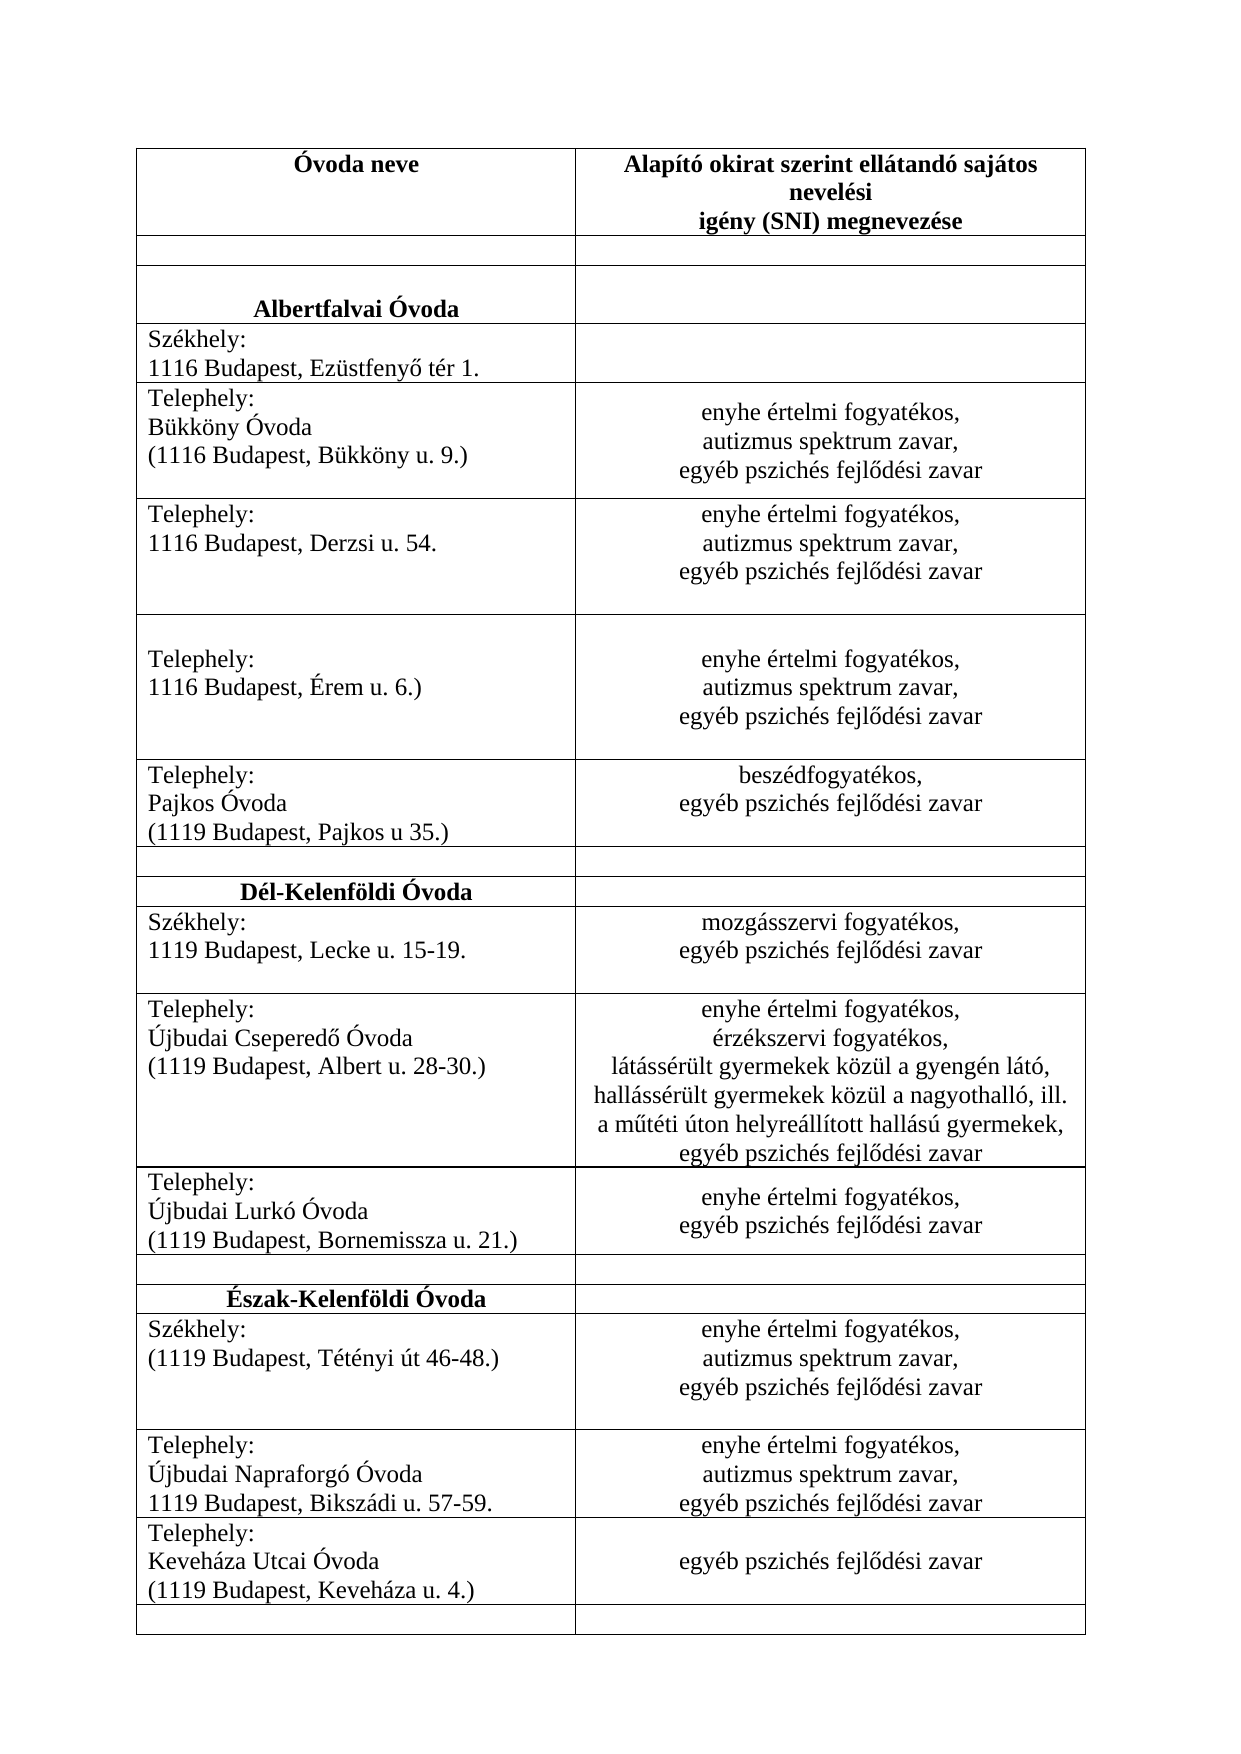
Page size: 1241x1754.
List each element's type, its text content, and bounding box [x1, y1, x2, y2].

table_cell [576, 877, 1085, 906]
table_cell [576, 324, 1085, 382]
table_cell Észak-Kelenföldi Óvoda [137, 1285, 575, 1313]
table_cell egyéb pszichés fejlődési zavar [576, 1518, 1085, 1604]
table_cell Székhely: 1119 Budapest, Lecke u. 15-19. [137, 907, 575, 993]
table_cell [576, 236, 1085, 265]
table_cell Telephely: Bükköny Óvoda (1116 Budapest, Bükköny u. 9.) [137, 383, 575, 498]
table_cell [576, 1605, 1085, 1634]
table_cell enyhe értelmi fogyatékos, autizmus spektrum zavar, egyéb pszichés fejlődési zavar [576, 499, 1085, 614]
table_cell enyhe értelmi fogyatékos, érzékszervi fogyatékos, látássérült gyermekek közül a gyengén látó, hallássérült gyermekek közül a nagyothalló, ill. a műtéti úton helyreállított hallású gyermekek, egyéb pszichés fejlődési zavar [576, 994, 1085, 1166]
table_cell [576, 1285, 1085, 1313]
table_cell enyhe értelmi fogyatékos, autizmus spektrum zavar, egyéb pszichés fejlődési zavar [576, 1430, 1085, 1517]
table_cell Székhely: (1119 Budapest, Tétényi út 46-48.) [137, 1314, 575, 1429]
table_cell Telephely: Pajkos Óvoda (1119 Budapest, Pajkos u 35.) [137, 760, 575, 846]
table_cell [576, 1255, 1085, 1283]
table_header Óvoda neve [137, 149, 575, 235]
table_cell Dél-Kelenföldi Óvoda [137, 877, 575, 906]
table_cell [137, 1605, 575, 1634]
table_cell enyhe értelmi fogyatékos, autizmus spektrum zavar, egyéb pszichés fejlődési zavar [576, 1314, 1085, 1429]
table_cell Telephely: Újbudai Napraforgó Óvoda 1119 Budapest, Bikszádi u. 57-59. [137, 1430, 575, 1517]
table_cell Telephely: Keveháza Utcai Óvoda (1119 Budapest, Keveháza u. 4.) [137, 1518, 575, 1604]
table_cell [137, 236, 575, 265]
table_cell enyhe értelmi fogyatékos, egyéb pszichés fejlődési zavar [576, 1168, 1085, 1254]
table_cell [576, 266, 1085, 323]
table_cell Telephely: Újbudai Lurkó Óvoda (1119 Budapest, Bornemissza u. 21.) [137, 1168, 575, 1254]
table_header Alapító okirat szerint ellátandó sajátos nevelési igény (SNI) megnevezése [576, 149, 1085, 235]
table_cell Telephely: 1116 Budapest, Érem u. 6.) [137, 615, 575, 759]
table_cell Telephely: 1116 Budapest, Derzsi u. 54. [137, 499, 575, 614]
table_cell Albertfalvai Óvoda [137, 266, 575, 323]
table_cell enyhe értelmi fogyatékos, autizmus spektrum zavar, egyéb pszichés fejlődési zavar [576, 615, 1085, 759]
table_cell Székhely: 1116 Budapest, Ezüstfenyő tér 1. [137, 324, 575, 382]
table_cell enyhe értelmi fogyatékos, autizmus spektrum zavar, egyéb pszichés fejlődési zavar [576, 383, 1085, 498]
table_cell [576, 847, 1085, 876]
table_cell beszédfogyatékos, egyéb pszichés fejlődési zavar [576, 760, 1085, 846]
table_cell [137, 847, 575, 876]
table_cell Telephely: Újbudai Cseperedő Óvoda (1119 Budapest, Albert u. 28-30.) [137, 994, 575, 1166]
table_cell [137, 1255, 575, 1283]
table_cell mozgásszervi fogyatékos, egyéb pszichés fejlődési zavar [576, 907, 1085, 993]
